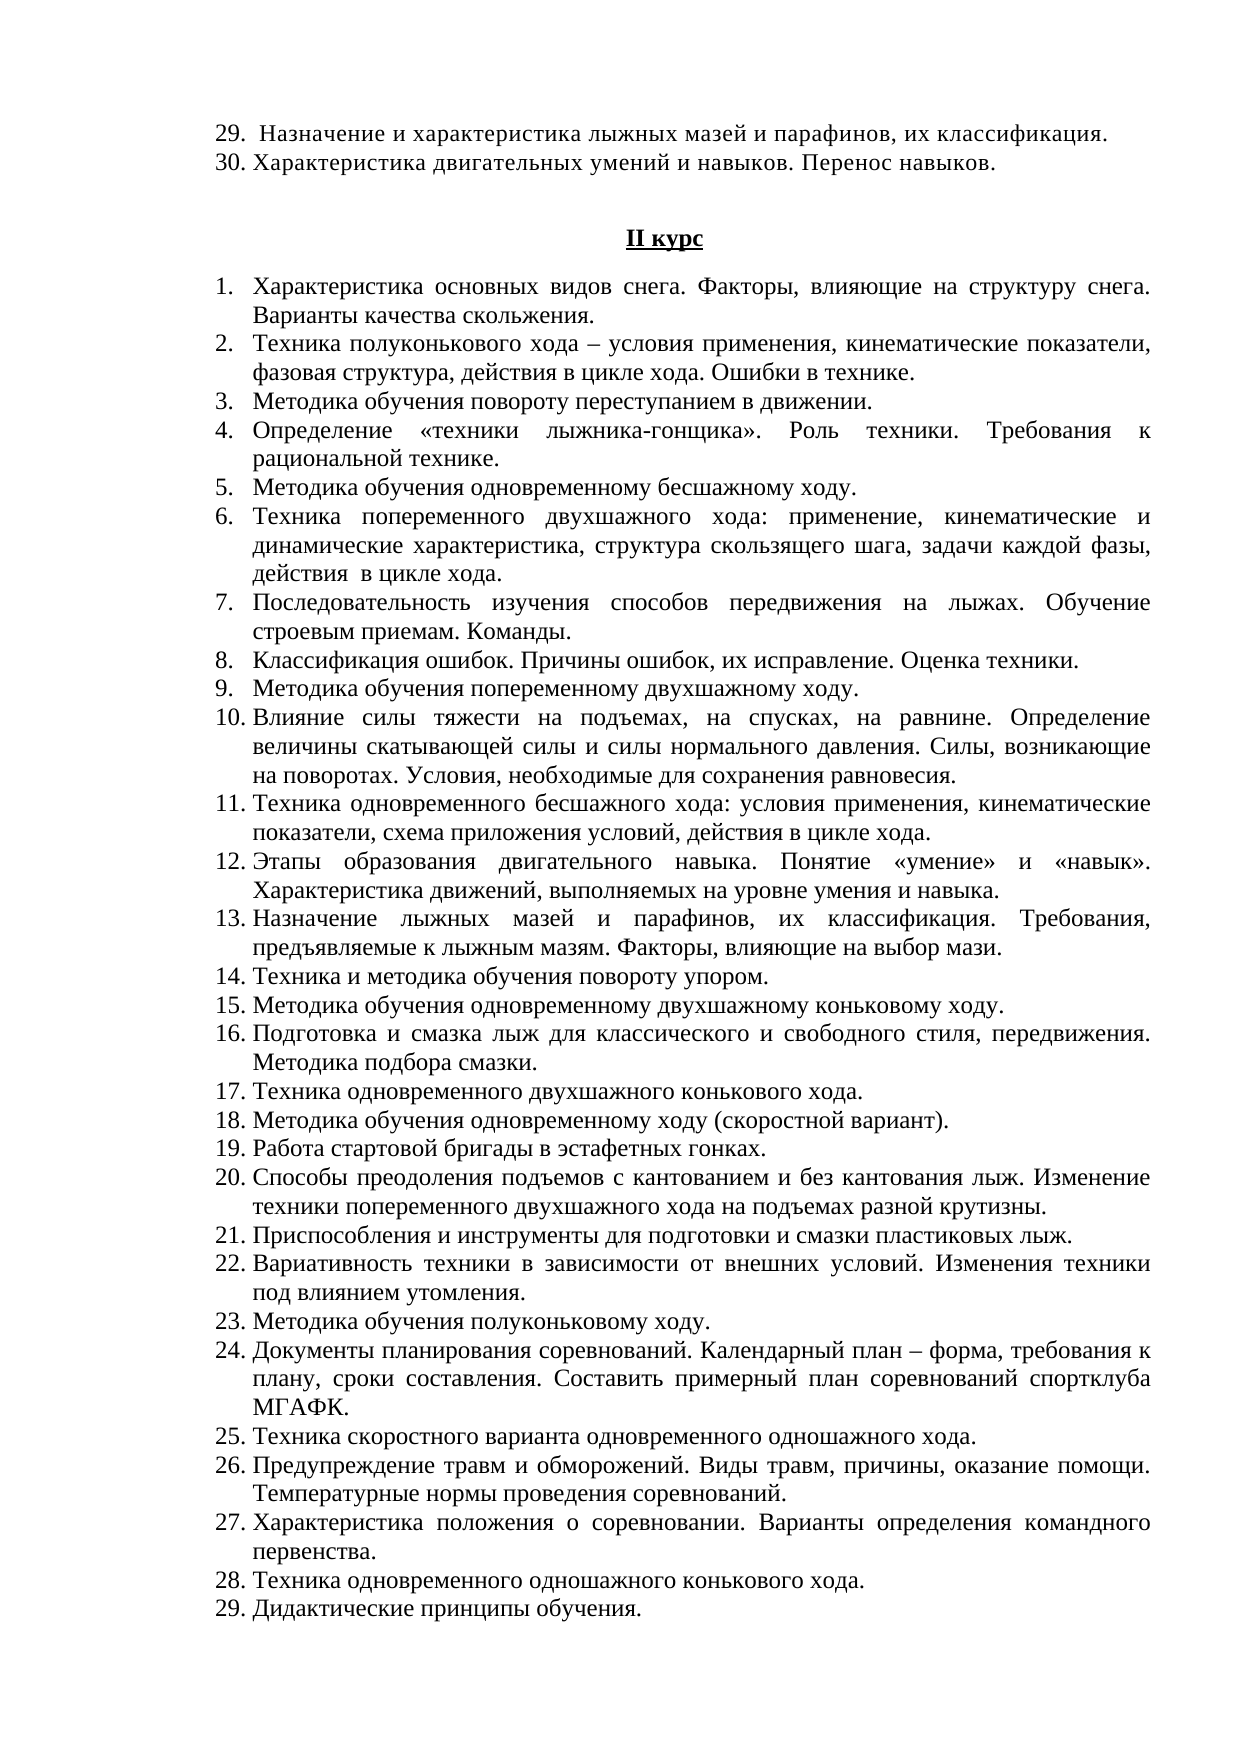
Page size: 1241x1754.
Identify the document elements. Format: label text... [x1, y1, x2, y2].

list Способы преодоления подъемов с кантованием и без кантования лыж. Изменение техники попеременного двухшажного хода на подъемах разной крутизны. [215, 1162, 1152, 1220]
list Методика обучения одновременному ходу (скоростной вариант). [215, 1105, 1152, 1133]
list Техника одновременного двухшажного конькового хода. [215, 1076, 1152, 1105]
list Техника попеременного двухшажного хода: применение, кинематические и динамические характеристика, структура скользящего шага, задачи каждой фазы, действия в цикле хода. [215, 501, 1152, 587]
list Методика обучения одновременному двухшажному коньковому ходу. [215, 990, 1152, 1018]
list Определение «техники лыжника-гонщика». Роль техники. Требования к рациональной технике. [215, 415, 1152, 472]
list Работа стартовой бригады в эстафетных гонках. [215, 1133, 1152, 1162]
list Техника одновременного бесшажного хода: условия применения, кинематические показатели, схема приложения условий, действия в цикле хода. [215, 788, 1152, 846]
list Методика обучения попеременному двухшажному ходу. [215, 673, 1152, 702]
list Документы планирования соревнований. Календарный план – форма, требования к плану, сроки составления. Составить примерный план соревнований спортклуба МГАФК. [215, 1335, 1152, 1421]
list Техника и методика обучения повороту упором. [215, 961, 1152, 990]
list Техника полуконькового хода – условия применения, кинематические показатели, фазовая структура, действия в цикле хода. Ошибки в технике. [215, 328, 1152, 386]
list Подготовка и смазка лыж для классического и свободного стиля, передвижения. Методика подбора смазки. [215, 1018, 1152, 1076]
list Этапы образования двигательного навыка. Понятие «умение» и «навык». Характеристика движений, выполняемых на уровне умения и навыка. [215, 846, 1152, 903]
list Методика обучения одновременному бесшажному ходу. [215, 472, 1152, 501]
list Назначение лыжных мазей и парафинов, их классификация. Требования, предъявляемые к лыжным мазям. Факторы, влияющие на выбор мази. [215, 903, 1152, 961]
list Последовательность изучения способов передвижения на лыжах. Обучение строевым приемам. Команды. [215, 587, 1152, 645]
list Вариативность техники в зависимости от внешних условий. Изменения техники под влиянием утомления. [215, 1248, 1152, 1306]
list Влияние силы тяжести на подъемах, на спусках, на равнине. Определение величины скатывающей силы и силы нормального давления. Силы, возникающие на поворотах. Условия, необходимые для сохранения равновесия. [215, 702, 1152, 788]
text II курс [177, 223, 1152, 252]
list Техника одновременного одношажного конькового хода. [215, 1565, 1152, 1593]
list Дидактические принципы обучения. [215, 1593, 1152, 1622]
list Техника скоростного варианта одновременного одношажного хода. [215, 1421, 1152, 1450]
list Приспособления и инструменты для подготовки и смазки пластиковых лыж. [215, 1220, 1152, 1248]
list Характеристика основных видов снега. Факторы, влияющие на структуру снега. Варианты качества скольжения. [215, 271, 1152, 328]
list Предупреждение травм и обморожений. Виды травм, причины, оказание помощи. Температурные нормы проведения соревнований. [215, 1450, 1152, 1507]
list Характеристика двигательных умений и навыков. Перенос навыков. [215, 147, 1152, 176]
list Классификация ошибок. Причины ошибок, их исправление. Оценка техники. [215, 645, 1152, 673]
list Методика обучения повороту переступанием в движении. [215, 386, 1152, 415]
list Характеристика положения о соревновании. Варианты определения командного первенства. [215, 1507, 1152, 1565]
list Назначение и характеристика лыжных мазей и парафинов, их классификация. [215, 118, 1118, 147]
list Методика обучения полуконьковому ходу. [215, 1306, 1152, 1335]
